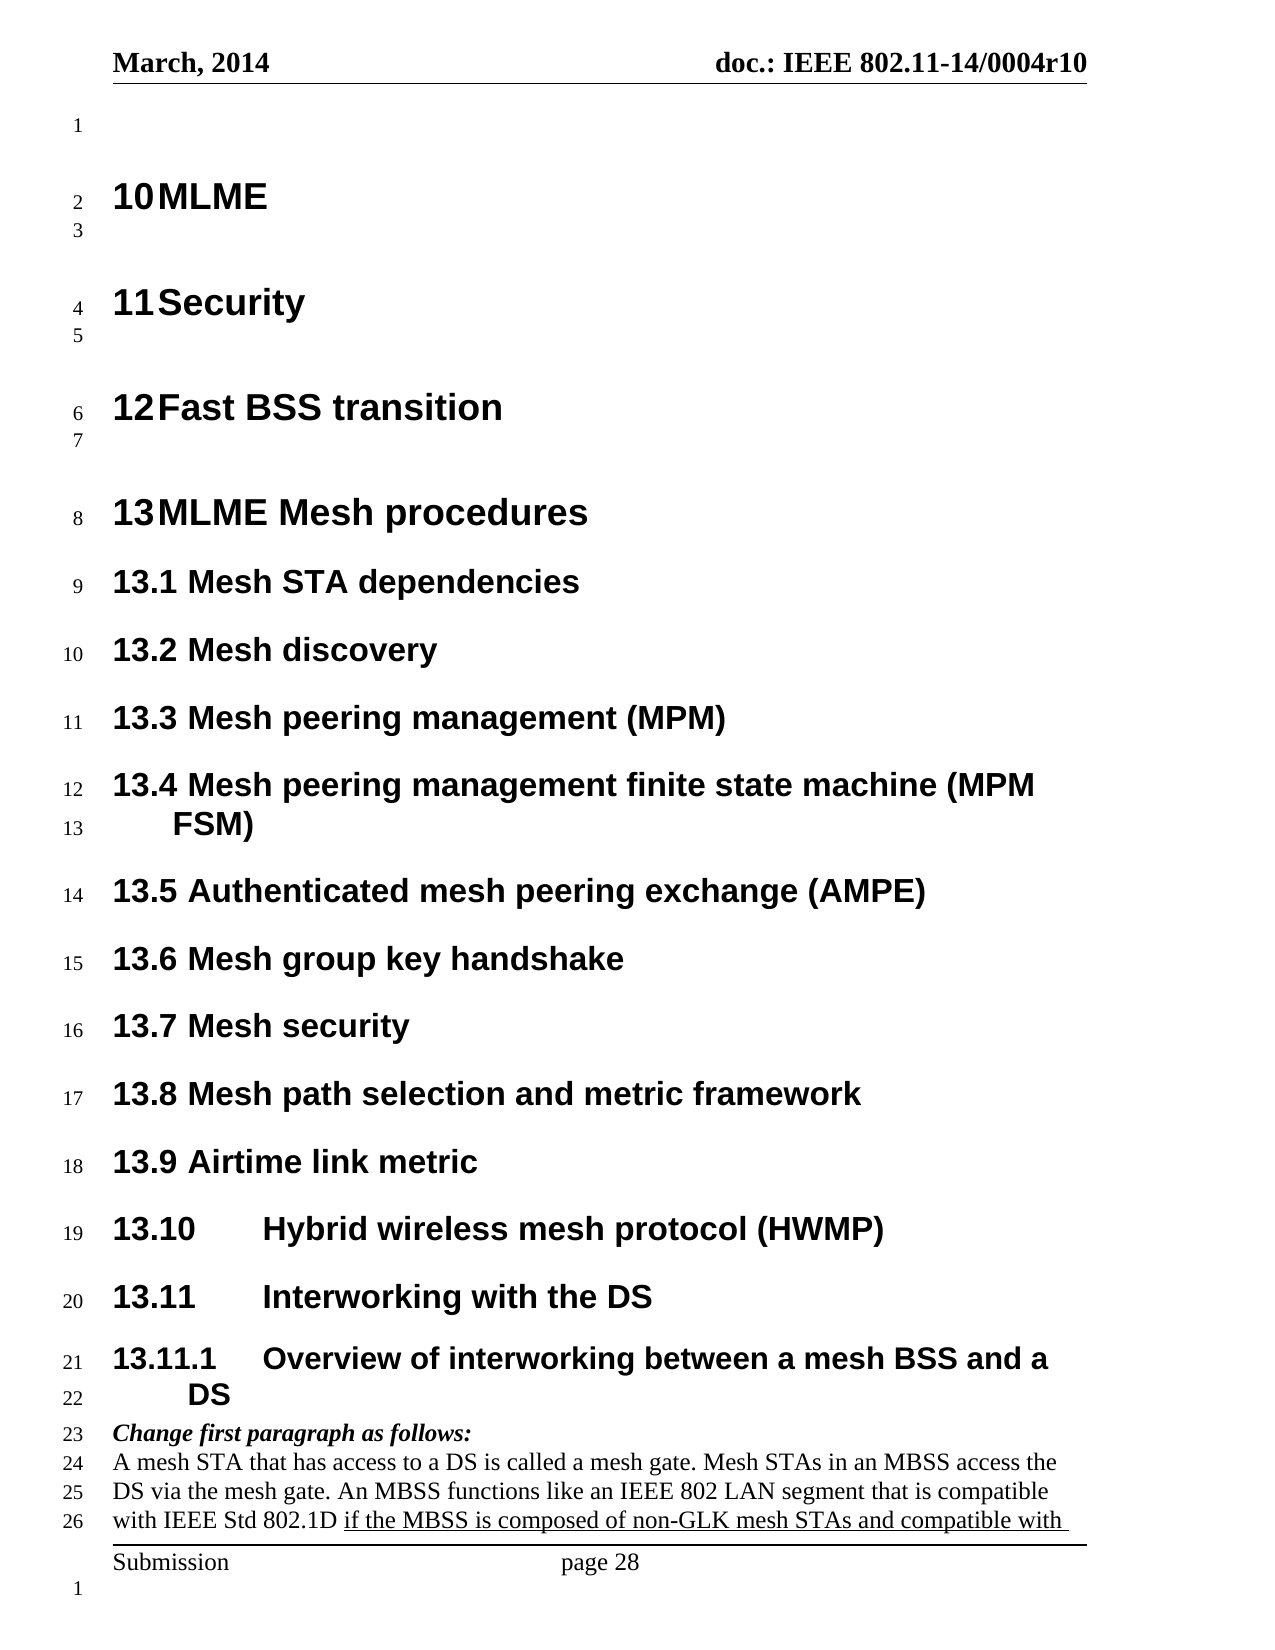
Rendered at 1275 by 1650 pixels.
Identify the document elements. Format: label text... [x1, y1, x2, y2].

subtitle Mesh peering management (MPM) [112, 698, 1087, 736]
subtitle MLME Mesh procedures [112, 490, 1087, 533]
subtitle Authenticated mesh peering exchange (AMPE) [112, 871, 1087, 910]
subtitle Mesh peering management finite state machine (MPM FSM) [112, 765, 1087, 842]
subtitle Mesh discovery [112, 630, 1087, 668]
subtitle Mesh path selection and metric framework [112, 1074, 1087, 1113]
subtitle Mesh group key handshake [112, 939, 1087, 977]
subtitle MLME [112, 174, 1087, 218]
subtitle Airtime link metric [112, 1142, 1087, 1180]
subtitle Fast BSS transition [112, 385, 1087, 428]
subtitle Overview of interworking between a mesh BSS and a DS [112, 1340, 1087, 1412]
subtitle Interworking with the DS [112, 1277, 1087, 1315]
subtitle Mesh security [112, 1007, 1087, 1045]
subtitle Mesh STA dependencies [112, 562, 1087, 601]
text Change first paragraph as follows: [112, 1418, 1087, 1447]
subtitle Hybrid wireless mesh protocol (HWMP) [112, 1209, 1087, 1248]
subtitle Security [112, 280, 1087, 323]
